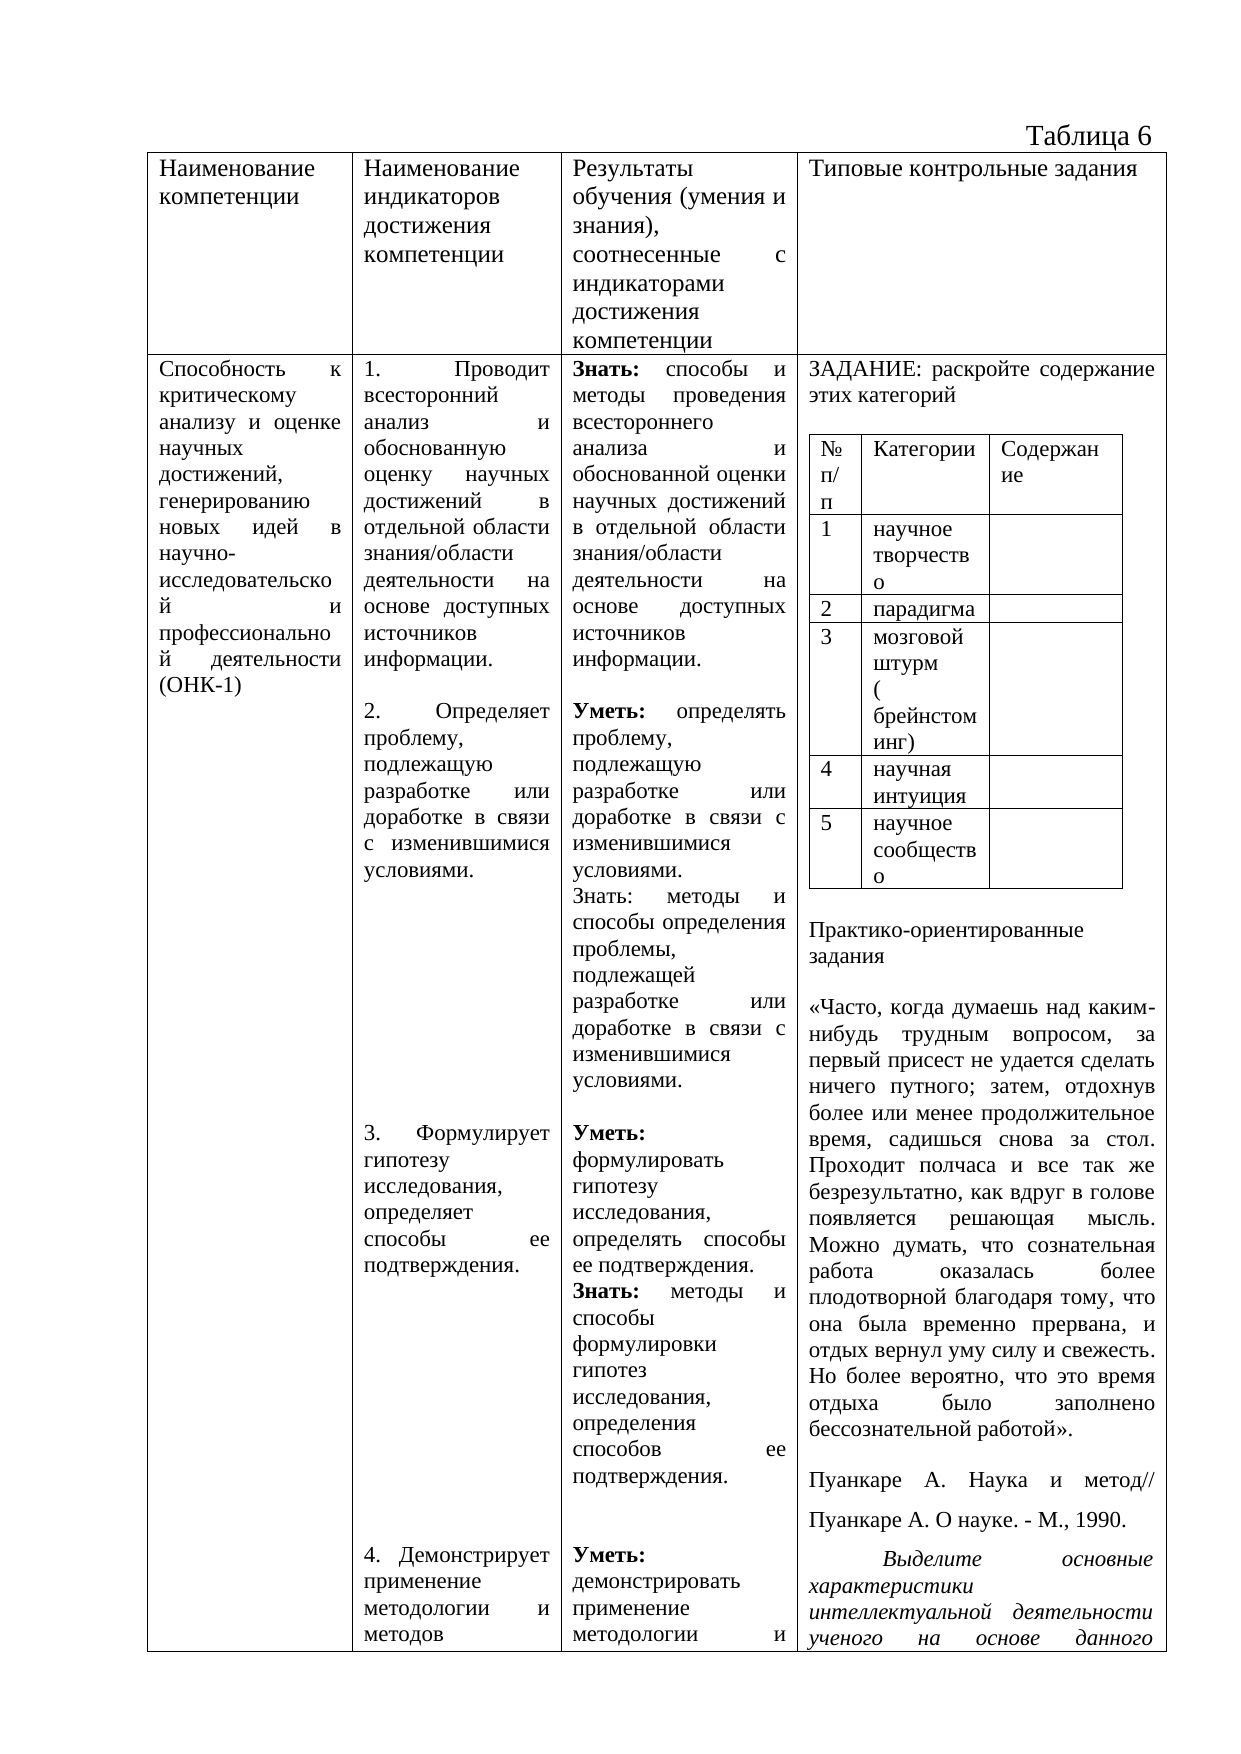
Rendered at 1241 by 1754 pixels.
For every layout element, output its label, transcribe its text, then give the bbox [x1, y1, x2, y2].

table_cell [353, 355, 561, 1651]
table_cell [798, 355, 1166, 1651]
text Таблица 6 [177, 118, 1152, 152]
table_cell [562, 355, 797, 1651]
table_header Наименование компетенции [148, 153, 352, 354]
table_header Наименование индикаторов достижения компетенции [353, 153, 561, 354]
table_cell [148, 355, 352, 1651]
table_header Результаты обучения (умения и знания), соотнесенные с индикаторами достижения компетенции [562, 153, 797, 354]
table_header Типовые контрольные задания [798, 153, 1166, 354]
